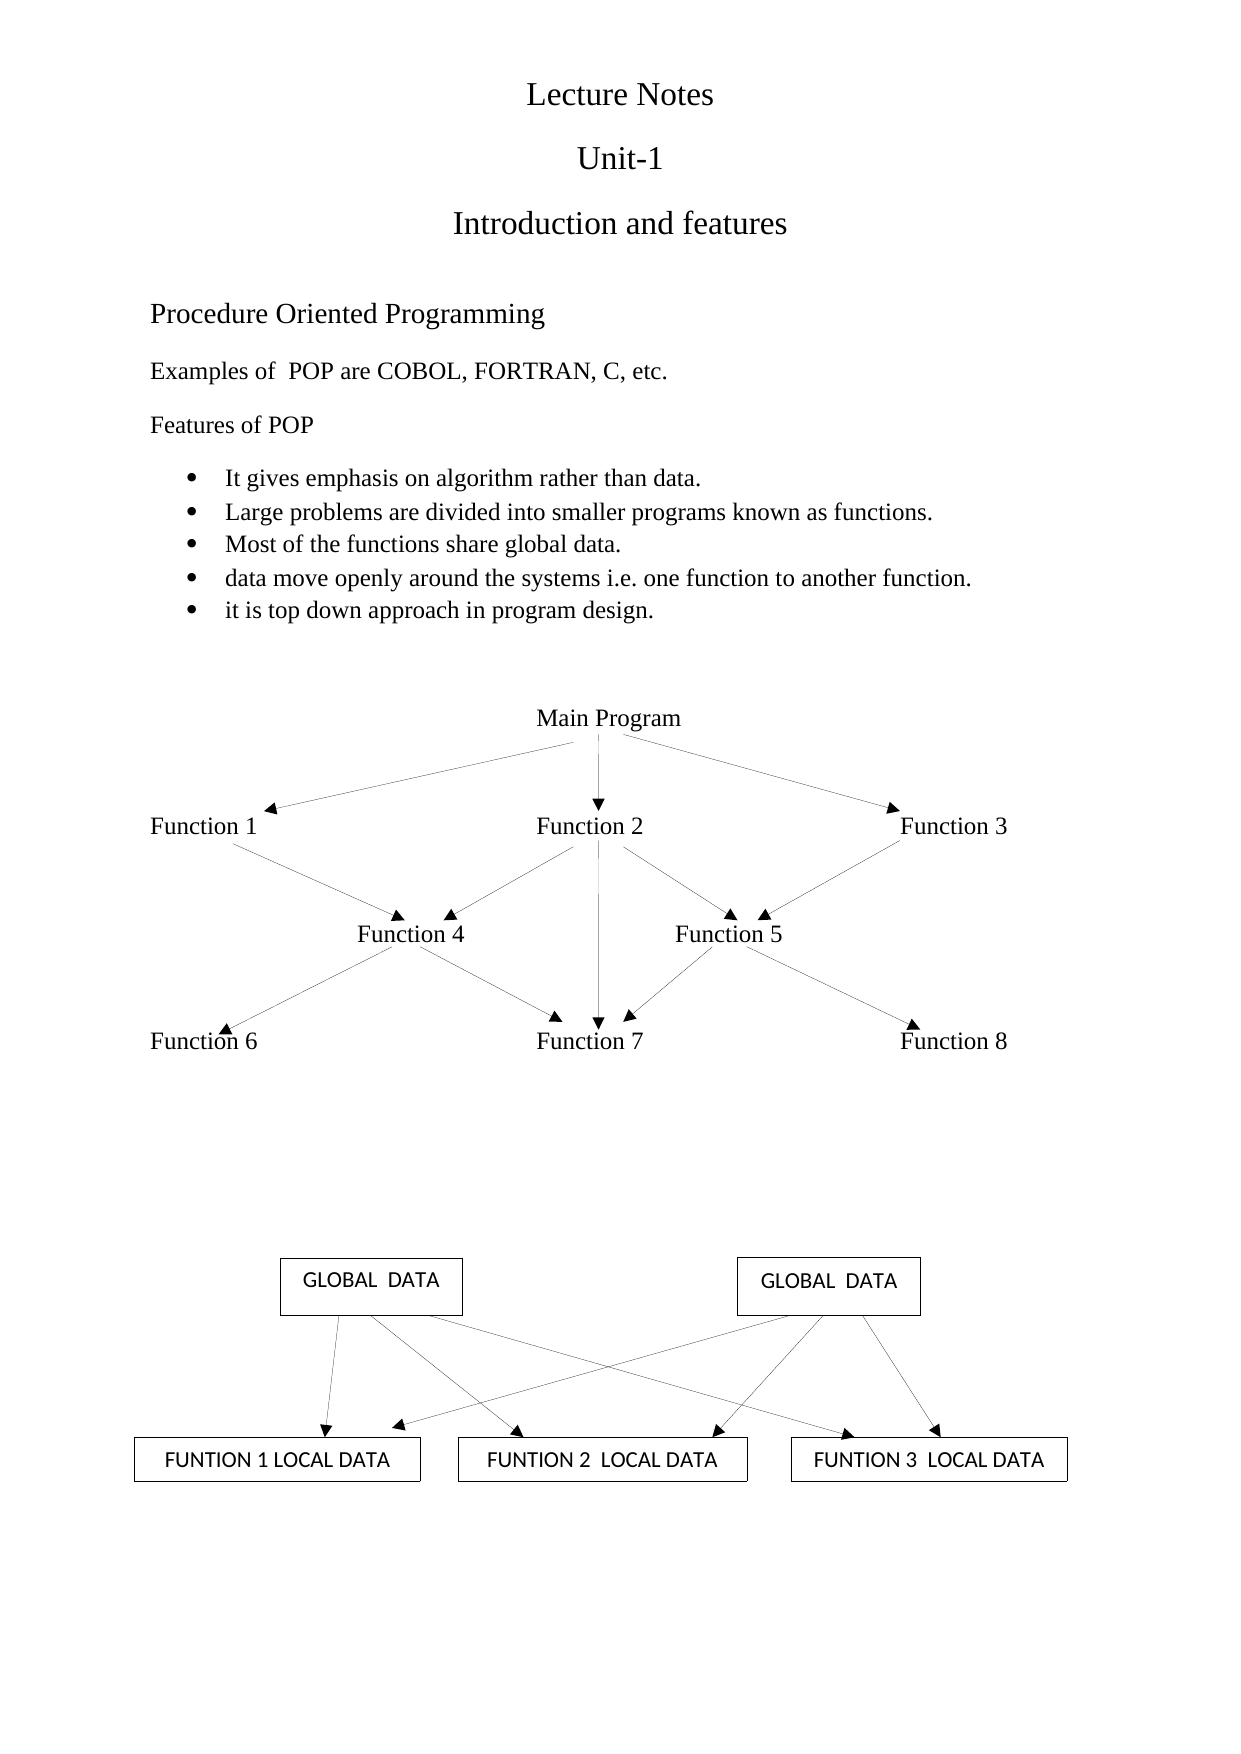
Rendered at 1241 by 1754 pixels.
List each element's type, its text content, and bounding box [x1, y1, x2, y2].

text Function 4 Function 5 [150, 919, 598, 947]
text Features of POP [150, 410, 1090, 438]
text Function 4 Function 5 [599, 919, 1090, 947]
list Large problems are divided into smaller programs known as functions. [187, 497, 1090, 525]
text Main Program [150, 703, 1090, 732]
list it is top down approach in program design. [187, 596, 1090, 624]
list Most of the functions share global data. [187, 529, 1090, 558]
text Function 1 Function 2 Function 3 [150, 811, 1090, 840]
list data move openly around the systems i.e. one function to another function. [187, 563, 1090, 591]
text Procedure Oriented Programming [150, 296, 1090, 330]
text Function 6 Function 7 Function 8 [150, 1026, 1090, 1055]
text Examples of POP are COBOL, FORTRAN, C, etc. [150, 356, 1090, 384]
list It gives emphasis on algorithm rather than data. [187, 463, 1090, 492]
